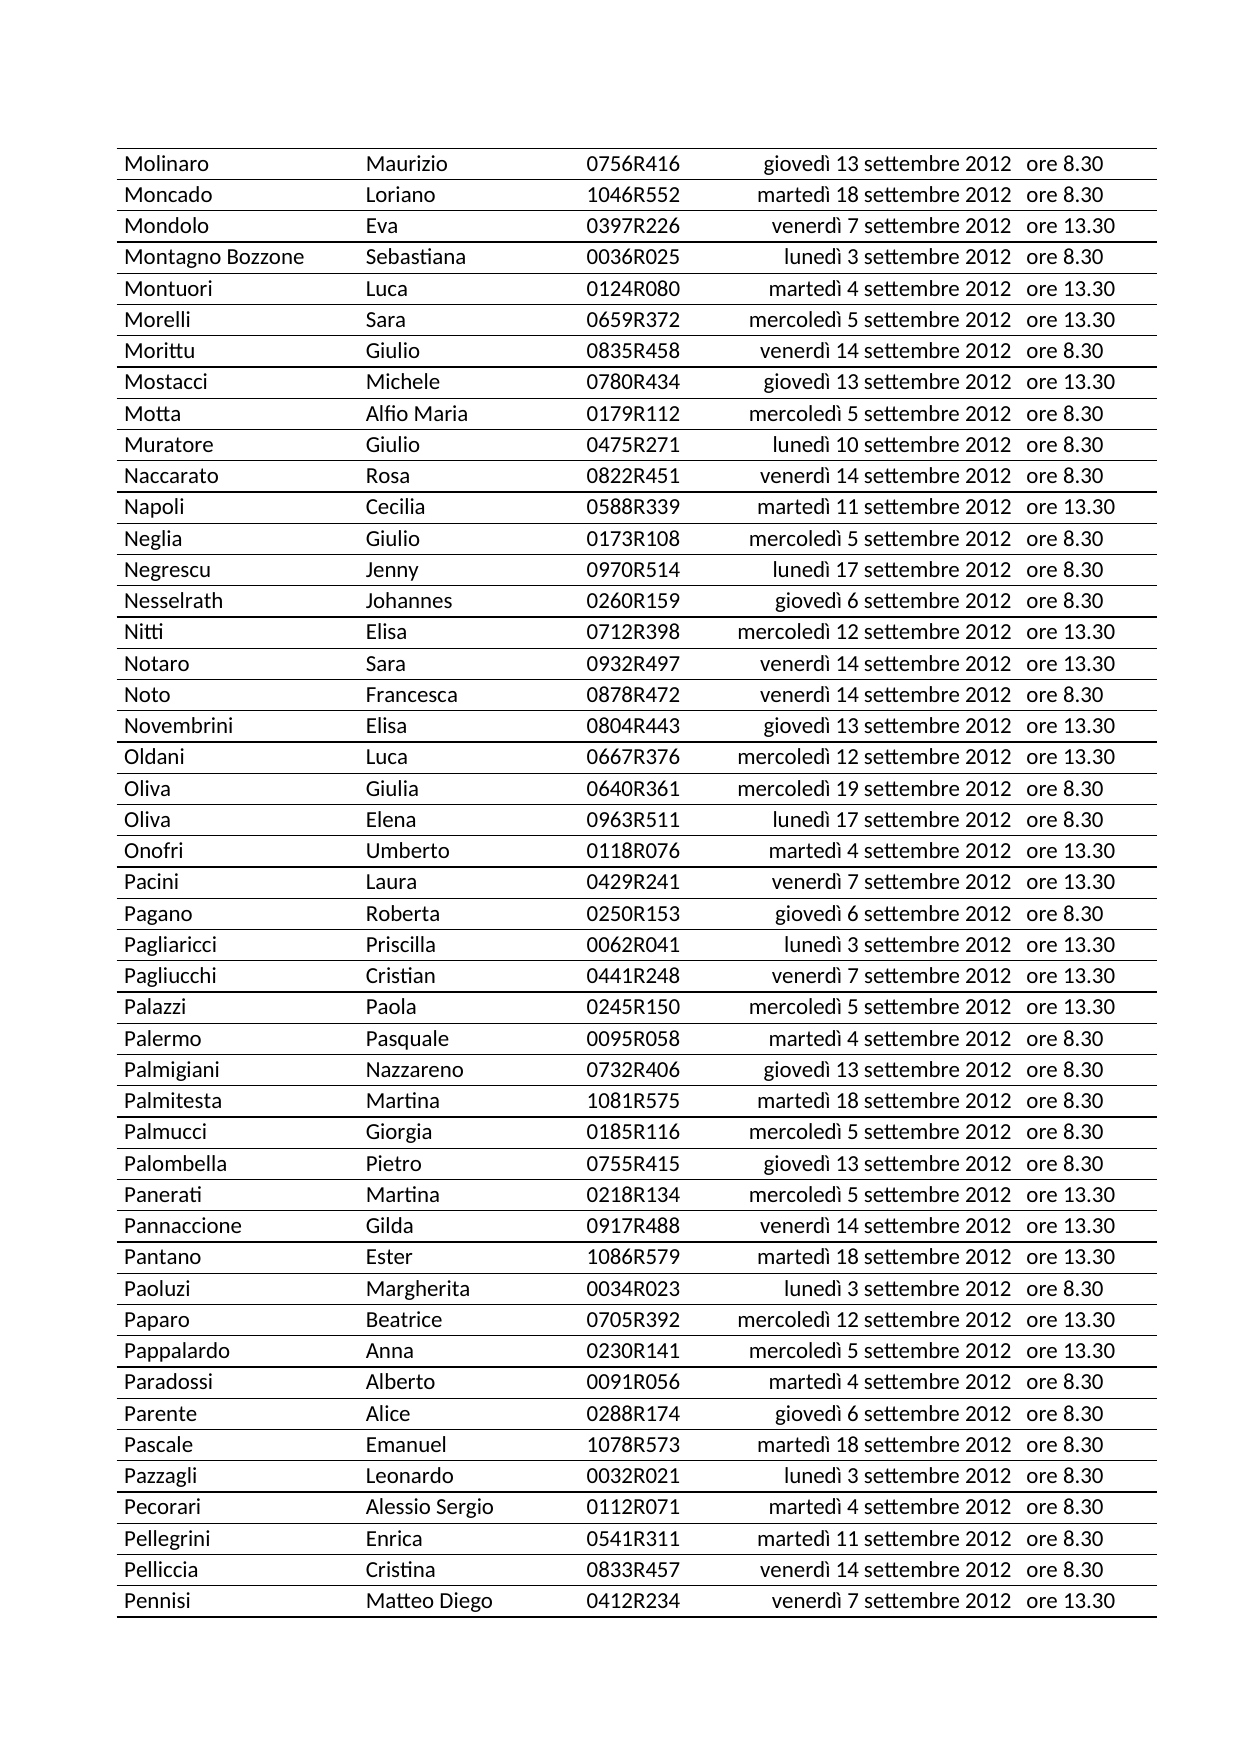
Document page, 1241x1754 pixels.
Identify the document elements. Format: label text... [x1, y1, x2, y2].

table_cell Paparo [117, 1305, 358, 1335]
table_cell ore 8.30 [1019, 1149, 1157, 1179]
table_cell 0250R153 [579, 899, 709, 929]
table_cell ore 8.30 [1019, 1274, 1157, 1304]
table_cell 0833R457 [579, 1555, 709, 1585]
table_cell 1046R552 [579, 180, 709, 210]
table_cell Mondolo [117, 211, 358, 241]
table_cell 0659R372 [579, 305, 709, 335]
table_cell ore 8.30 [1019, 1430, 1157, 1460]
table_cell Jenny [358, 555, 579, 585]
table_cell venerdì 7 settembre 2012 [709, 961, 1019, 991]
table_cell Rosa [358, 461, 579, 491]
table_cell giovedì 13 settembre 2012 [709, 711, 1019, 741]
table_cell 0034R023 [579, 1274, 709, 1304]
table_cell Oliva [117, 774, 358, 804]
table_cell ore 13.30 [1019, 368, 1157, 398]
table_cell venerdì 14 settembre 2012 [709, 1211, 1019, 1241]
table_cell 0804R443 [579, 711, 709, 741]
table_cell Naccarato [117, 461, 358, 491]
table_cell lunedì 10 settembre 2012 [709, 430, 1019, 460]
table_cell ore 8.30 [1019, 899, 1157, 929]
table_cell Giulio [358, 336, 579, 366]
table_cell Johannes [358, 586, 579, 616]
table_cell ore 8.30 [1019, 149, 1157, 179]
table_cell ore 8.30 [1019, 243, 1157, 273]
table_cell 0878R472 [579, 680, 709, 710]
table_cell Giulia [358, 774, 579, 804]
table_cell ore 8.30 [1019, 586, 1157, 616]
table_cell venerdì 7 settembre 2012 [709, 1586, 1019, 1616]
table_cell Emanuel [358, 1430, 579, 1460]
table_cell Enrica [358, 1524, 579, 1554]
table_cell ore 8.30 [1019, 1055, 1157, 1085]
table_cell Beatrice [358, 1305, 579, 1335]
table_cell ore 8.30 [1019, 555, 1157, 585]
table_cell 0822R451 [579, 461, 709, 491]
table_cell ore 13.30 [1019, 1305, 1157, 1335]
table_cell 0667R376 [579, 743, 709, 773]
table_cell ore 8.30 [1019, 805, 1157, 835]
table_cell 0640R361 [579, 774, 709, 804]
table_cell giovedì 6 settembre 2012 [709, 899, 1019, 929]
table_cell martedì 4 settembre 2012 [709, 1368, 1019, 1398]
table_cell Notaro [117, 649, 358, 679]
table_cell Laura [358, 868, 579, 898]
table_cell 0260R159 [579, 586, 709, 616]
table_cell venerdì 7 settembre 2012 [709, 868, 1019, 898]
table_cell Palmigiani [117, 1055, 358, 1085]
table_cell ore 13.30 [1019, 1586, 1157, 1616]
table_cell Cecilia [358, 493, 579, 523]
table_cell mercoledì 12 settembre 2012 [709, 743, 1019, 773]
table_cell 0588R339 [579, 493, 709, 523]
table_cell ore 13.30 [1019, 649, 1157, 679]
table_cell Neglia [117, 524, 358, 554]
table_cell venerdì 14 settembre 2012 [709, 680, 1019, 710]
table_cell lunedì 3 settembre 2012 [709, 1274, 1019, 1304]
table_cell ore 13.30 [1019, 305, 1157, 335]
table_cell ore 13.30 [1019, 1180, 1157, 1210]
table_cell Michele [358, 368, 579, 398]
table_cell mercoledì 5 settembre 2012 [709, 1336, 1019, 1366]
table_cell Pellegrini [117, 1524, 358, 1554]
table_cell 0970R514 [579, 555, 709, 585]
table_cell Nesselrath [117, 586, 358, 616]
table_cell Eva [358, 211, 579, 241]
table_cell Elena [358, 805, 579, 835]
table_cell ore 8.30 [1019, 1118, 1157, 1148]
table_cell Ester [358, 1243, 579, 1273]
table_cell ore 8.30 [1019, 774, 1157, 804]
table_cell 0036R025 [579, 243, 709, 273]
table_cell giovedì 13 settembre 2012 [709, 368, 1019, 398]
table_cell Elisa [358, 618, 579, 648]
table_cell Montagno Bozzone [117, 243, 358, 273]
table_cell 0917R488 [579, 1211, 709, 1241]
table_cell Pelliccia [117, 1555, 358, 1585]
table_cell Roberta [358, 899, 579, 929]
table_cell Pascale [117, 1430, 358, 1460]
table_cell Leonardo [358, 1461, 579, 1491]
table_cell 0218R134 [579, 1180, 709, 1210]
table_cell mercoledì 5 settembre 2012 [709, 524, 1019, 554]
table_cell Pagliaricci [117, 930, 358, 960]
table_cell giovedì 6 settembre 2012 [709, 586, 1019, 616]
table_cell Martina [358, 1180, 579, 1210]
table_cell Noto [117, 680, 358, 710]
table_cell mercoledì 5 settembre 2012 [709, 1118, 1019, 1148]
table_cell Paola [358, 993, 579, 1023]
table_cell 0835R458 [579, 336, 709, 366]
table_cell Pacini [117, 868, 358, 898]
table_cell Oldani [117, 743, 358, 773]
table_cell 0245R150 [579, 993, 709, 1023]
table_cell giovedì 13 settembre 2012 [709, 1149, 1019, 1179]
table_cell Cristian [358, 961, 579, 991]
table_cell mercoledì 5 settembre 2012 [709, 305, 1019, 335]
table_cell ore 8.30 [1019, 1524, 1157, 1554]
table_cell 0124R080 [579, 274, 709, 304]
table_cell martedì 11 settembre 2012 [709, 493, 1019, 523]
table_cell Palmitesta [117, 1086, 358, 1116]
table_cell Moncado [117, 180, 358, 210]
table_cell martedì 4 settembre 2012 [709, 274, 1019, 304]
table_cell mercoledì 5 settembre 2012 [709, 1180, 1019, 1210]
table_cell 0755R415 [579, 1149, 709, 1179]
table_cell 0288R174 [579, 1399, 709, 1429]
table_cell Muratore [117, 430, 358, 460]
table_cell 0441R248 [579, 961, 709, 991]
table_cell Paradossi [117, 1368, 358, 1398]
table_cell 0932R497 [579, 649, 709, 679]
table_cell 0756R416 [579, 149, 709, 179]
table_cell ore 13.30 [1019, 493, 1157, 523]
table_cell 0429R241 [579, 868, 709, 898]
table_cell Giulio [358, 430, 579, 460]
table_cell ore 13.30 [1019, 1243, 1157, 1273]
table_cell mercoledì 5 settembre 2012 [709, 399, 1019, 429]
table_cell ore 13.30 [1019, 930, 1157, 960]
table_cell 0780R434 [579, 368, 709, 398]
table_cell 0095R058 [579, 1024, 709, 1054]
table_cell 0412R234 [579, 1586, 709, 1616]
table_cell Pecorari [117, 1493, 358, 1523]
table_cell Sara [358, 649, 579, 679]
table_cell martedì 18 settembre 2012 [709, 1243, 1019, 1273]
table_cell venerdì 14 settembre 2012 [709, 336, 1019, 366]
table_cell ore 8.30 [1019, 336, 1157, 366]
table_cell 0173R108 [579, 524, 709, 554]
table_cell Molinaro [117, 149, 358, 179]
table_cell ore 8.30 [1019, 1461, 1157, 1491]
table_cell ore 8.30 [1019, 524, 1157, 554]
table_cell 0732R406 [579, 1055, 709, 1085]
table_cell lunedì 3 settembre 2012 [709, 1461, 1019, 1491]
table_cell ore 8.30 [1019, 430, 1157, 460]
table_cell ore 13.30 [1019, 274, 1157, 304]
table_cell ore 8.30 [1019, 1024, 1157, 1054]
table_cell 0963R511 [579, 805, 709, 835]
table_cell Maurizio [358, 149, 579, 179]
table_cell Palermo [117, 1024, 358, 1054]
table_cell Priscilla [358, 930, 579, 960]
table_cell Pietro [358, 1149, 579, 1179]
table_cell 0230R141 [579, 1336, 709, 1366]
table_cell giovedì 13 settembre 2012 [709, 1055, 1019, 1085]
table_cell ore 8.30 [1019, 1086, 1157, 1116]
table_cell 1081R575 [579, 1086, 709, 1116]
table_cell ore 13.30 [1019, 711, 1157, 741]
table_cell Pappalardo [117, 1336, 358, 1366]
table_cell giovedì 13 settembre 2012 [709, 149, 1019, 179]
table_cell Giulio [358, 524, 579, 554]
table_cell Mostacci [117, 368, 358, 398]
table_cell lunedì 3 settembre 2012 [709, 243, 1019, 273]
table_cell ore 13.30 [1019, 961, 1157, 991]
table_cell Gilda [358, 1211, 579, 1241]
table_cell ore 13.30 [1019, 618, 1157, 648]
table_cell Montuori [117, 274, 358, 304]
table_cell ore 13.30 [1019, 743, 1157, 773]
table_cell mercoledì 19 settembre 2012 [709, 774, 1019, 804]
table_cell mercoledì 5 settembre 2012 [709, 993, 1019, 1023]
table_cell ore 8.30 [1019, 1555, 1157, 1585]
table_cell Alfio Maria [358, 399, 579, 429]
table_cell ore 8.30 [1019, 461, 1157, 491]
table_cell ore 13.30 [1019, 993, 1157, 1023]
table_cell Elisa [358, 711, 579, 741]
table_cell martedì 18 settembre 2012 [709, 1430, 1019, 1460]
table_cell lunedì 17 settembre 2012 [709, 555, 1019, 585]
table_cell Pennisi [117, 1586, 358, 1616]
table_cell venerdì 14 settembre 2012 [709, 461, 1019, 491]
table_cell ore 8.30 [1019, 1493, 1157, 1523]
table_cell lunedì 3 settembre 2012 [709, 930, 1019, 960]
table_cell Umberto [358, 836, 579, 866]
table_cell Parente [117, 1399, 358, 1429]
table_cell ore 13.30 [1019, 1211, 1157, 1241]
table_cell Cristina [358, 1555, 579, 1585]
table_cell 1086R579 [579, 1243, 709, 1273]
table_cell Giorgia [358, 1118, 579, 1148]
table_cell Onofri [117, 836, 358, 866]
table_cell Luca [358, 743, 579, 773]
table_cell Motta [117, 399, 358, 429]
table_cell Francesca [358, 680, 579, 710]
table_cell 0475R271 [579, 430, 709, 460]
table_cell 0118R076 [579, 836, 709, 866]
table_cell 0705R392 [579, 1305, 709, 1335]
table_cell 0032R021 [579, 1461, 709, 1491]
table_cell 0397R226 [579, 211, 709, 241]
table_cell lunedì 17 settembre 2012 [709, 805, 1019, 835]
table_cell martedì 18 settembre 2012 [709, 180, 1019, 210]
table_cell venerdì 14 settembre 2012 [709, 649, 1019, 679]
table_cell ore 8.30 [1019, 399, 1157, 429]
table_cell Pagliucchi [117, 961, 358, 991]
table_cell giovedì 6 settembre 2012 [709, 1399, 1019, 1429]
table_cell 0091R056 [579, 1368, 709, 1398]
table_cell ore 13.30 [1019, 836, 1157, 866]
table_cell 0185R116 [579, 1118, 709, 1148]
table_cell 0179R112 [579, 399, 709, 429]
table_cell Morelli [117, 305, 358, 335]
table_cell Pasquale [358, 1024, 579, 1054]
table_cell venerdì 14 settembre 2012 [709, 1555, 1019, 1585]
table_cell Palazzi [117, 993, 358, 1023]
table_cell Oliva [117, 805, 358, 835]
table_cell ore 13.30 [1019, 1336, 1157, 1366]
table_cell Alice [358, 1399, 579, 1429]
table_cell Pazzagli [117, 1461, 358, 1491]
table_cell Negrescu [117, 555, 358, 585]
table_cell martedì 4 settembre 2012 [709, 1493, 1019, 1523]
table_cell Martina [358, 1086, 579, 1116]
table_cell ore 13.30 [1019, 211, 1157, 241]
table_cell martedì 4 settembre 2012 [709, 836, 1019, 866]
table_cell Pantano [117, 1243, 358, 1273]
table_cell Paoluzi [117, 1274, 358, 1304]
table_cell 0112R071 [579, 1493, 709, 1523]
table_cell Matteo Diego [358, 1586, 579, 1616]
table_cell Novembrini [117, 711, 358, 741]
table_cell venerdì 7 settembre 2012 [709, 211, 1019, 241]
table_cell Palmucci [117, 1118, 358, 1148]
table_cell Anna [358, 1336, 579, 1366]
table_cell mercoledì 12 settembre 2012 [709, 1305, 1019, 1335]
table_cell Pagano [117, 899, 358, 929]
table_cell ore 8.30 [1019, 180, 1157, 210]
table_cell martedì 4 settembre 2012 [709, 1024, 1019, 1054]
table_cell Pannaccione [117, 1211, 358, 1241]
table_cell Alessio Sergio [358, 1493, 579, 1523]
table_cell Luca [358, 274, 579, 304]
table_cell Sara [358, 305, 579, 335]
table_cell Palombella [117, 1149, 358, 1179]
table_cell Loriano [358, 180, 579, 210]
table_cell Napoli [117, 493, 358, 523]
table_cell 1078R573 [579, 1430, 709, 1460]
table_cell mercoledì 12 settembre 2012 [709, 618, 1019, 648]
table_cell ore 8.30 [1019, 1368, 1157, 1398]
table_cell Alberto [358, 1368, 579, 1398]
table_cell ore 8.30 [1019, 680, 1157, 710]
table_cell Nazzareno [358, 1055, 579, 1085]
table_cell Panerati [117, 1180, 358, 1210]
table_cell Margherita [358, 1274, 579, 1304]
table_cell ore 13.30 [1019, 868, 1157, 898]
table_cell martedì 11 settembre 2012 [709, 1524, 1019, 1554]
table_cell 0062R041 [579, 930, 709, 960]
table_cell ore 8.30 [1019, 1399, 1157, 1429]
table_cell Sebastiana [358, 243, 579, 273]
table_cell Morittu [117, 336, 358, 366]
table_cell martedì 18 settembre 2012 [709, 1086, 1019, 1116]
table_cell Nitti [117, 618, 358, 648]
table_cell 0712R398 [579, 618, 709, 648]
table_cell 0541R311 [579, 1524, 709, 1554]
